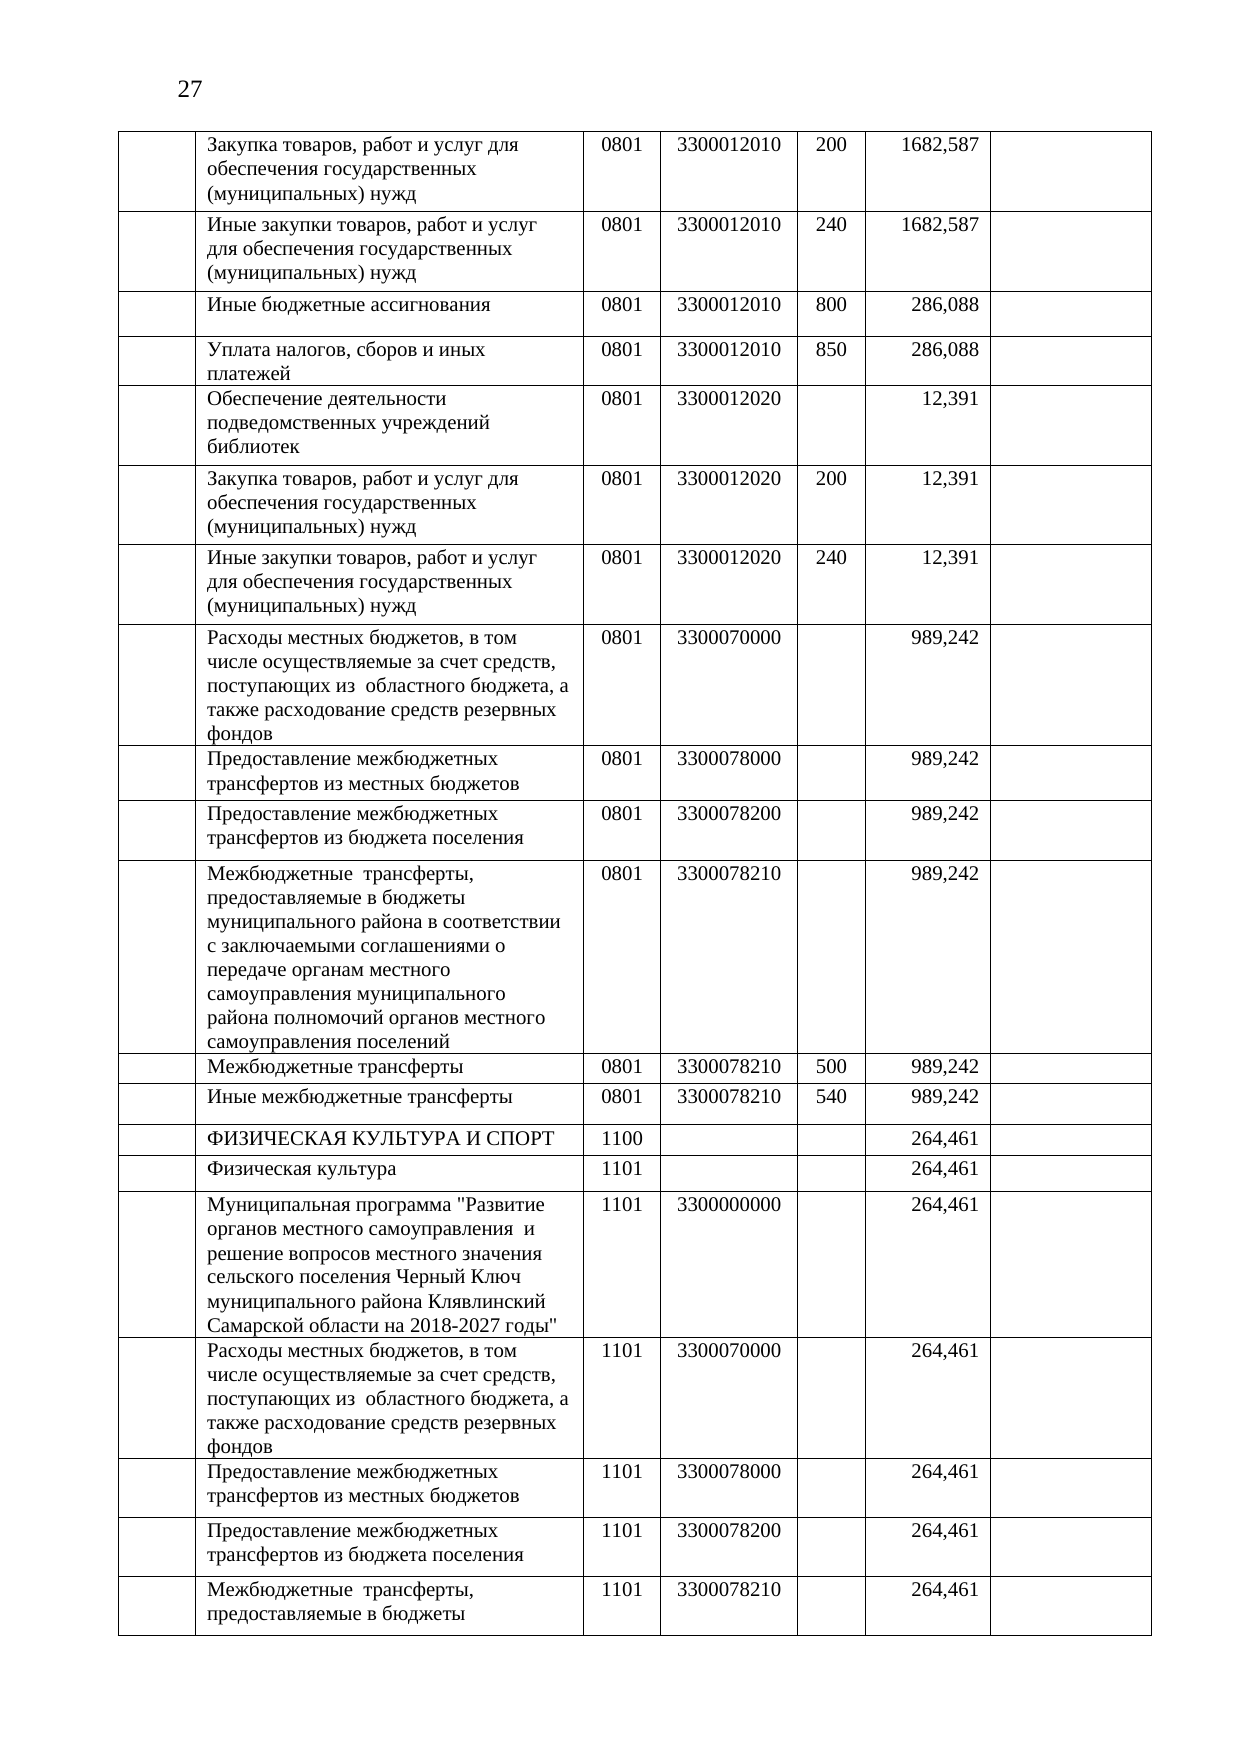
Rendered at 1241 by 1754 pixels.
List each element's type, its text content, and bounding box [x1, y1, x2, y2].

table_cell 1682,587 [866, 132, 990, 211]
table_cell 0801 [584, 625, 660, 745]
table_cell Обеспечение деятельности подведомственных учреждений библиотек [196, 386, 583, 464]
table_cell Иные бюджетные ассигнования [196, 292, 583, 336]
table_cell [798, 1459, 865, 1517]
table_cell 1101 [584, 1459, 660, 1517]
table_cell 12,391 [866, 545, 990, 624]
table_cell [119, 746, 195, 800]
table_cell 264,461 [866, 1459, 990, 1517]
table_cell 3300078200 [661, 1518, 797, 1576]
table_cell 1101 [584, 1156, 660, 1191]
table_cell 3300078210 [661, 1084, 797, 1124]
table_cell Расходы местных бюджетов, в том числе осуществляемые за счет средств, поступающих из областного бюджета, а также расходование средств резервных фондов [196, 625, 583, 745]
table_cell 264,461 [866, 1192, 990, 1337]
table_cell 0801 [584, 466, 660, 544]
table_cell 240 [798, 212, 865, 291]
table_cell 989,242 [866, 746, 990, 800]
table_cell [119, 466, 195, 544]
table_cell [196, 1577, 583, 1635]
table_cell 0801 [584, 1054, 660, 1083]
table_cell Иные закупки товаров, работ и услуг для обеспечения государственных (муниципальных) нужд [196, 545, 583, 624]
table_cell [119, 625, 195, 745]
table_cell 1101 [584, 1577, 660, 1635]
table_cell 989,242 [866, 625, 990, 745]
table_cell [991, 292, 1151, 336]
table_cell 3300012010 [661, 337, 797, 385]
table_cell [991, 132, 1151, 211]
table_cell Иные межбюджетные трансферты [196, 1084, 583, 1124]
table_cell [798, 1338, 865, 1458]
table_cell Физическая культура [196, 1156, 583, 1191]
table_cell [991, 1156, 1151, 1191]
table_cell [991, 1125, 1151, 1155]
table_cell 3300070000 [661, 1338, 797, 1458]
table_cell [991, 1459, 1151, 1517]
table_cell 264,461 [866, 1125, 990, 1155]
table_cell 264,461 [866, 1156, 990, 1191]
table_cell 12,391 [866, 386, 990, 464]
table_cell 989,242 [866, 861, 990, 1053]
table_cell 3300078000 [661, 746, 797, 800]
table_cell [798, 861, 865, 1053]
table_cell [119, 861, 195, 1053]
table_cell Межбюджетные трансферты [196, 1054, 583, 1083]
table_cell Иные закупки товаров, работ и услуг для обеспечения государственных (муниципальных) нужд [196, 212, 583, 291]
table_cell 0801 [584, 337, 660, 385]
table_cell [991, 801, 1151, 859]
table_cell 540 [798, 1084, 865, 1124]
table_cell [991, 1054, 1151, 1083]
table_cell [798, 1518, 865, 1576]
table_cell Расходы местных бюджетов, в том числе осуществляемые за счет средств, поступающих из областного бюджета, а также расходование средств резервных фондов [196, 1338, 583, 1458]
table_cell [119, 212, 195, 291]
table_cell [119, 1054, 195, 1083]
table_cell 989,242 [866, 801, 990, 859]
table_cell 264,461 [866, 1577, 990, 1635]
table_cell 3300078200 [661, 801, 797, 859]
table_cell [119, 1459, 195, 1517]
table_cell 989,242 [866, 1054, 990, 1083]
table_cell 0801 [584, 801, 660, 859]
table_cell Предоставление межбюджетных трансфертов из бюджета поселения [196, 801, 583, 859]
table_cell 0801 [584, 386, 660, 464]
table_cell 286,088 [866, 337, 990, 385]
table_cell 3300078210 [661, 1054, 797, 1083]
table_cell [991, 1518, 1151, 1576]
table_cell 800 [798, 292, 865, 336]
table_cell [991, 1338, 1151, 1458]
table_cell 850 [798, 337, 865, 385]
table_cell 1101 [584, 1518, 660, 1576]
table_cell 3300000000 [661, 1192, 797, 1337]
table_cell 3300078210 [661, 1577, 797, 1635]
table_cell 0801 [584, 746, 660, 800]
table_cell 0801 [584, 292, 660, 336]
table_cell 0801 [584, 1084, 660, 1124]
table_cell [119, 801, 195, 859]
table_cell 3300012010 [661, 132, 797, 211]
table_cell 12,391 [866, 466, 990, 544]
table_cell Муниципальная программа "Развитие органов местного самоуправления и решение вопросов местного значения сельского поселения Черный Ключ муниципального района Клявлинский Самарской области на 2018-2027 годы" [196, 1192, 583, 1337]
table_cell 989,242 [866, 1084, 990, 1124]
table_cell [991, 212, 1151, 291]
table_cell Предоставление межбюджетных трансфертов из местных бюджетов [196, 746, 583, 800]
table_cell [119, 386, 195, 464]
table_cell [991, 746, 1151, 800]
table_cell 0801 [584, 132, 660, 211]
table_cell [798, 1577, 865, 1635]
table_cell Закупка товаров, работ и услуг для обеспечения государственных (муниципальных) нужд [196, 132, 583, 211]
table_cell 3300012020 [661, 466, 797, 544]
table_cell [119, 545, 195, 624]
table_cell 264,461 [866, 1338, 990, 1458]
table_cell ФИЗИЧЕСКАЯ КУЛЬТУРА И СПОРТ [196, 1125, 583, 1155]
table_cell [119, 132, 195, 211]
table_cell 3300012010 [661, 292, 797, 336]
table_cell [798, 746, 865, 800]
table_cell 264,461 [866, 1518, 990, 1576]
table_cell [798, 625, 865, 745]
table_cell [798, 1125, 865, 1155]
table_cell [119, 1084, 195, 1124]
table_cell [991, 545, 1151, 624]
table_cell 3300012020 [661, 386, 797, 464]
table_cell [991, 1192, 1151, 1337]
table_cell [798, 1156, 865, 1191]
table_cell Уплата налогов, сборов и иных платежей [196, 337, 583, 385]
table_cell [798, 801, 865, 859]
table_cell Предоставление межбюджетных трансфертов из местных бюджетов [196, 1459, 583, 1517]
table_cell 240 [798, 545, 865, 624]
table_cell 1101 [584, 1338, 660, 1458]
table_cell [119, 1156, 195, 1191]
table_cell [119, 292, 195, 336]
table_cell Закупка товаров, работ и услуг для обеспечения государственных (муниципальных) нужд [196, 466, 583, 544]
table_cell 0801 [584, 861, 660, 1053]
table_cell 500 [798, 1054, 865, 1083]
table_cell 3300012010 [661, 212, 797, 291]
table_cell [991, 625, 1151, 745]
table_cell [119, 1518, 195, 1576]
table_cell [119, 337, 195, 385]
table_cell Предоставление межбюджетных трансфертов из бюджета поселения [196, 1518, 583, 1576]
table_cell 200 [798, 132, 865, 211]
table_cell 1100 [584, 1125, 660, 1155]
table_cell [119, 1192, 195, 1337]
table_cell [661, 1125, 797, 1155]
table_cell 200 [798, 466, 865, 544]
table_cell [991, 1084, 1151, 1124]
table_cell 3300078000 [661, 1459, 797, 1517]
table_cell 3300078210 [661, 861, 797, 1053]
table_cell [798, 386, 865, 464]
table_cell 1682,587 [866, 212, 990, 291]
table_cell 286,088 [866, 292, 990, 336]
table_cell [661, 1156, 797, 1191]
table_cell [798, 1192, 865, 1337]
table_cell [991, 337, 1151, 385]
table_cell [119, 1125, 195, 1155]
table_cell [119, 1338, 195, 1458]
table_cell 0801 [584, 545, 660, 624]
table_cell 3300012020 [661, 545, 797, 624]
table_cell [991, 466, 1151, 544]
table_cell 3300070000 [661, 625, 797, 745]
table_cell [991, 861, 1151, 1053]
table_cell 0801 [584, 212, 660, 291]
table_cell [991, 386, 1151, 464]
table_cell [991, 1577, 1151, 1635]
table_cell [119, 1577, 195, 1635]
table_cell 1101 [584, 1192, 660, 1337]
